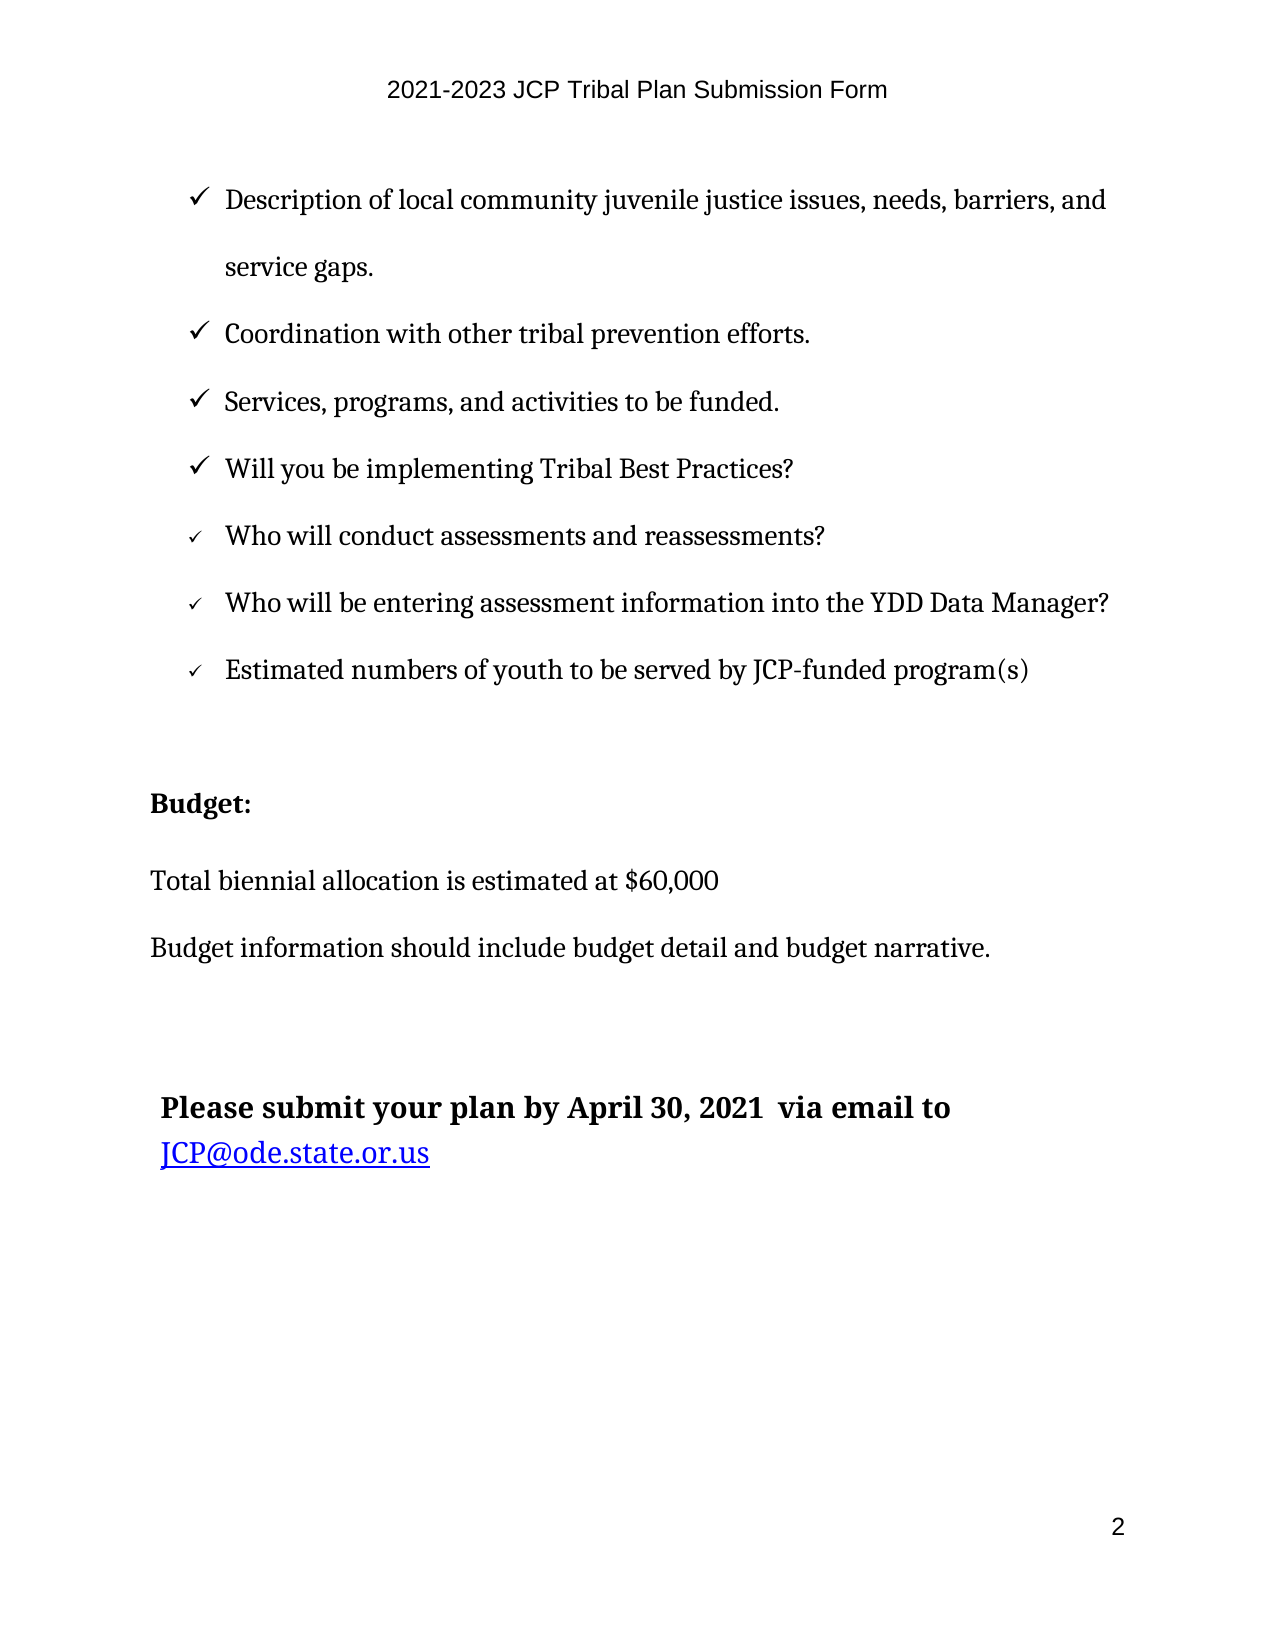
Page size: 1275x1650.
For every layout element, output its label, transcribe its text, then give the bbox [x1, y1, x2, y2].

list Estimated numbers of youth to be served by JCP-funded program(s) [187, 653, 1125, 687]
text Total biennial allocation is estimated at $60,000 [150, 864, 1125, 898]
text Budget information should include budget detail and budget narrative. [150, 931, 1125, 965]
list Services, programs, and activities to be funded. [187, 385, 1125, 418]
list Description of local community juvenile justice issues, needs, barriers, and service gaps. [187, 183, 1125, 284]
list Who will be entering assessment information into the YDD Data Manager? [187, 586, 1125, 619]
list Please submit your plan by April 30, 2021 via email to JCP@ode.state.or.us [160, 1087, 1004, 1172]
text Budget: [150, 787, 1125, 821]
list Will you be implementing Tribal Best Practices? [187, 452, 1125, 485]
list Coordination with other tribal prevention efforts. [187, 318, 1125, 351]
list Who will conduct assessments and reassessments? [187, 519, 1125, 552]
